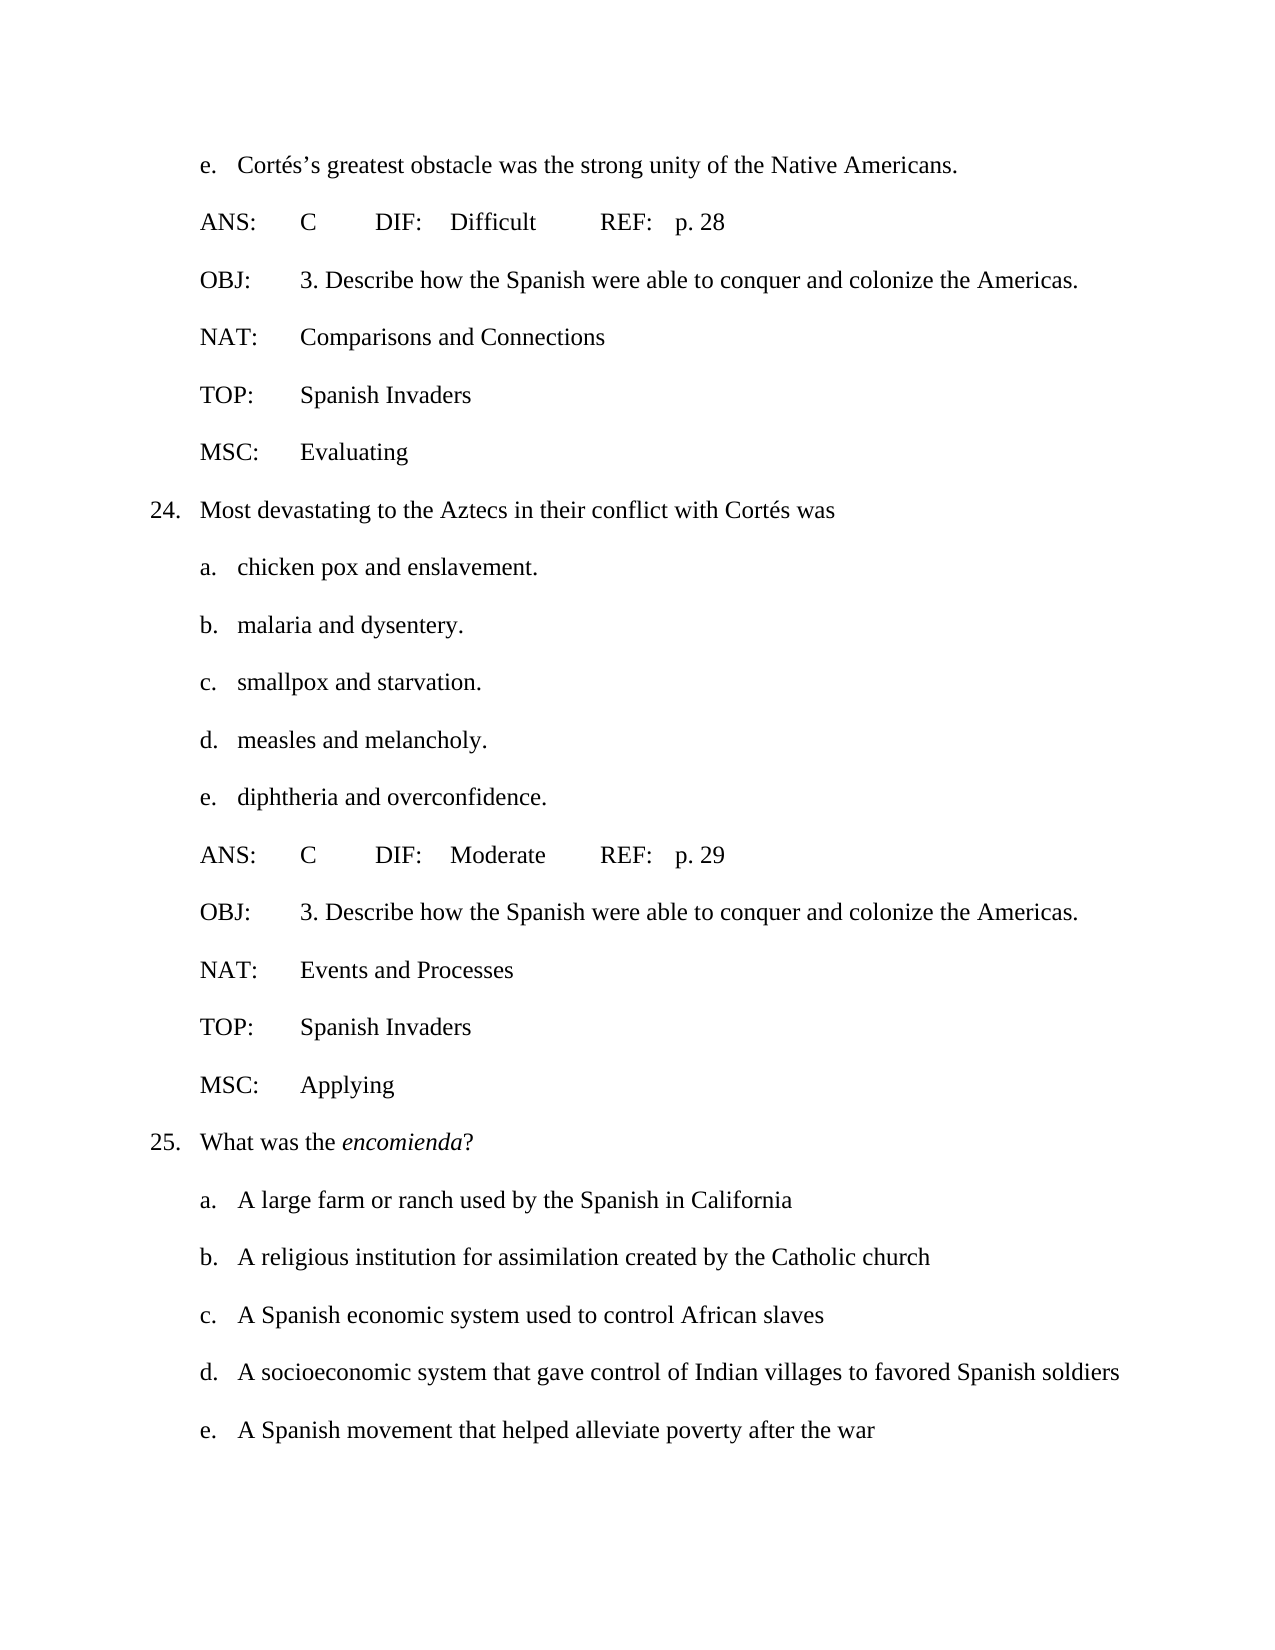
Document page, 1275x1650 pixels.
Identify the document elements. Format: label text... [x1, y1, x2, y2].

text c. smallpox and starvation. [199, 667, 1125, 696]
text 24. Most devastating to the Aztecs in their conflict with Cortés was [150, 495, 1125, 524]
text b. A religious institution for assimilation created by the Catholic church [199, 1242, 1125, 1271]
text a. chicken pox and enslavement. [199, 552, 1125, 581]
text e. diphtheria and overconfidence. [199, 782, 1125, 811]
text a. A large farm or ranch used by the Spanish in California [199, 1185, 1125, 1214]
text b. malaria and dysentery. [199, 610, 1125, 639]
text OBJ: 3. Describe how the Spanish were able to conquer and colonize the Americas. [199, 265, 1125, 294]
text TOP: Spanish Invaders [199, 380, 1125, 409]
text d. A socioeconomic system that gave control of Indian villages to favored Spanish soldiers [199, 1357, 1125, 1386]
text d. measles and melancholy. [199, 725, 1125, 754]
text NAT: Comparisons and Connections [199, 322, 1125, 351]
text MSC: Applying [199, 1070, 1125, 1099]
text 25. What was the encomienda? [150, 1127, 1125, 1156]
text c. A Spanish economic system used to control African slaves [199, 1300, 1125, 1329]
text e. A Spanish movement that helped alleviate poverty after the war [199, 1415, 1125, 1444]
text MSC: Evaluating [199, 437, 1125, 466]
text ANS: C DIF: Moderate REF: p. 29 [199, 840, 1125, 869]
text OBJ: 3. Describe how the Spanish were able to conquer and colonize the Americas. [199, 897, 1125, 926]
text ANS: C DIF: Difficult REF: p. 28 [199, 207, 1125, 236]
text NAT: Events and Processes [199, 955, 1125, 984]
text e. Cortés’s greatest obstacle was the strong unity of the Native Americans. [199, 150, 1125, 179]
text TOP: Spanish Invaders [199, 1012, 1125, 1041]
